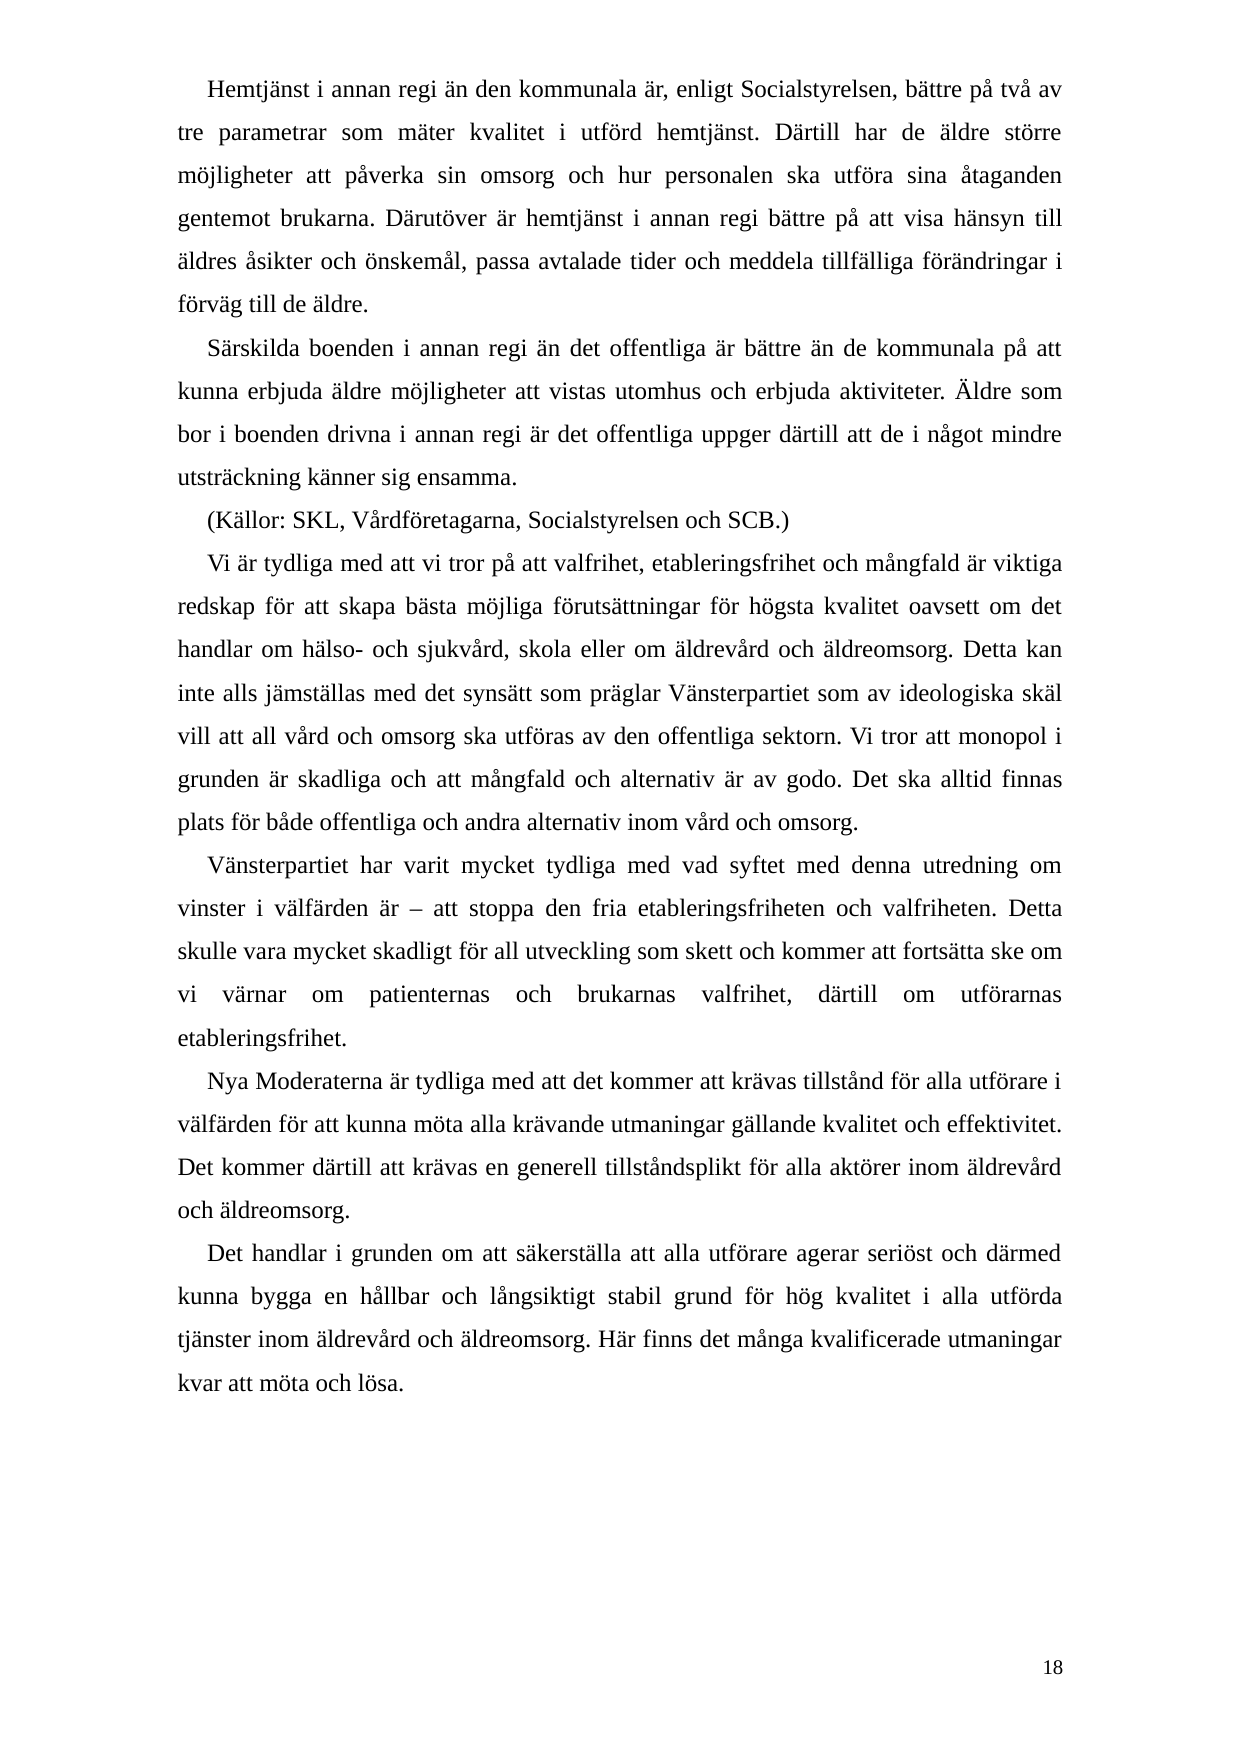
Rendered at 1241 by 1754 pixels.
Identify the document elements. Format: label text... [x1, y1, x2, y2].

text Vi är tydliga med att vi tror på att valfrihet, etableringsfrihet och mångfald är viktiga redskap för att skapa bästa möjliga förutsättningar för högsta kvalitet oavsett om det handlar om hälso- och sjukvård, skola eller om äldrevård och äldreomsorg. Detta kan inte alls jämställas med det synsätt som präglar Vänsterpartiet som av ideologiska skäl vill att all vård och omsorg ska utföras av den offentliga sektorn. Vi tror att monopol i grunden är skadliga och att mångfald och alternativ är av godo. Det ska alltid finnas plats för både offentliga och andra alternativ inom vård och omsorg. [177, 548, 1063, 836]
text Särskilda boenden i annan regi än det offentliga är bättre än de kommunala på att kunna erbjuda äldre möjligheter att vistas utomhus och erbjuda aktiviteter. Äldre som bor i boenden drivna i annan regi är det offentliga uppger därtill att de i något mindre utsträckning känner sig ensamma. [177, 333, 1063, 491]
text (Källor: SKL, Vårdföretagarna, Socialstyrelsen och SCB.) [177, 505, 1063, 534]
text Nya Moderaterna är tydliga med att det kommer att krävas tillstånd för alla utförare i välfärden för att kunna möta alla krävande utmaningar gällande kvalitet och effektivitet. Det kommer därtill att krävas en generell tillståndsplikt för alla aktörer inom äldrevård och äldreomsorg. [177, 1066, 1063, 1224]
text Vänsterpartiet har varit mycket tydliga med vad syftet med denna utredning om vinster i välfärden är – att stoppa den fria etableringsfriheten och valfriheten. Detta skulle vara mycket skadligt för all utveckling som skett och kommer att fortsätta ske om vi värnar om patienternas och brukarnas valfrihet, därtill om utförarnas etableringsfrihet. [177, 850, 1063, 1051]
text Hemtjänst i annan regi än den kommunala är, enligt Socialstyrelsen, bättre på två av tre parametrar som mäter kvalitet i utförd hemtjänst. Därtill har de äldre större möjligheter att påverka sin omsorg och hur personalen ska utföra sina åtaganden gentemot brukarna. Därutöver är hemtjänst i annan regi bättre på att visa hänsyn till äldres åsikter och önskemål, passa avtalade tider och meddela tillfälliga förändringar i förväg till de äldre. [177, 74, 1063, 318]
text Det handlar i grunden om att säkerställa att alla utförare agerar seriöst och därmed kunna bygga en hållbar och långsiktigt stabil grund för hög kvalitet i alla utförda tjänster inom äldrevård och äldreomsorg. Här finns det många kvalificerade utmaningar kvar att möta och lösa. [177, 1238, 1063, 1396]
